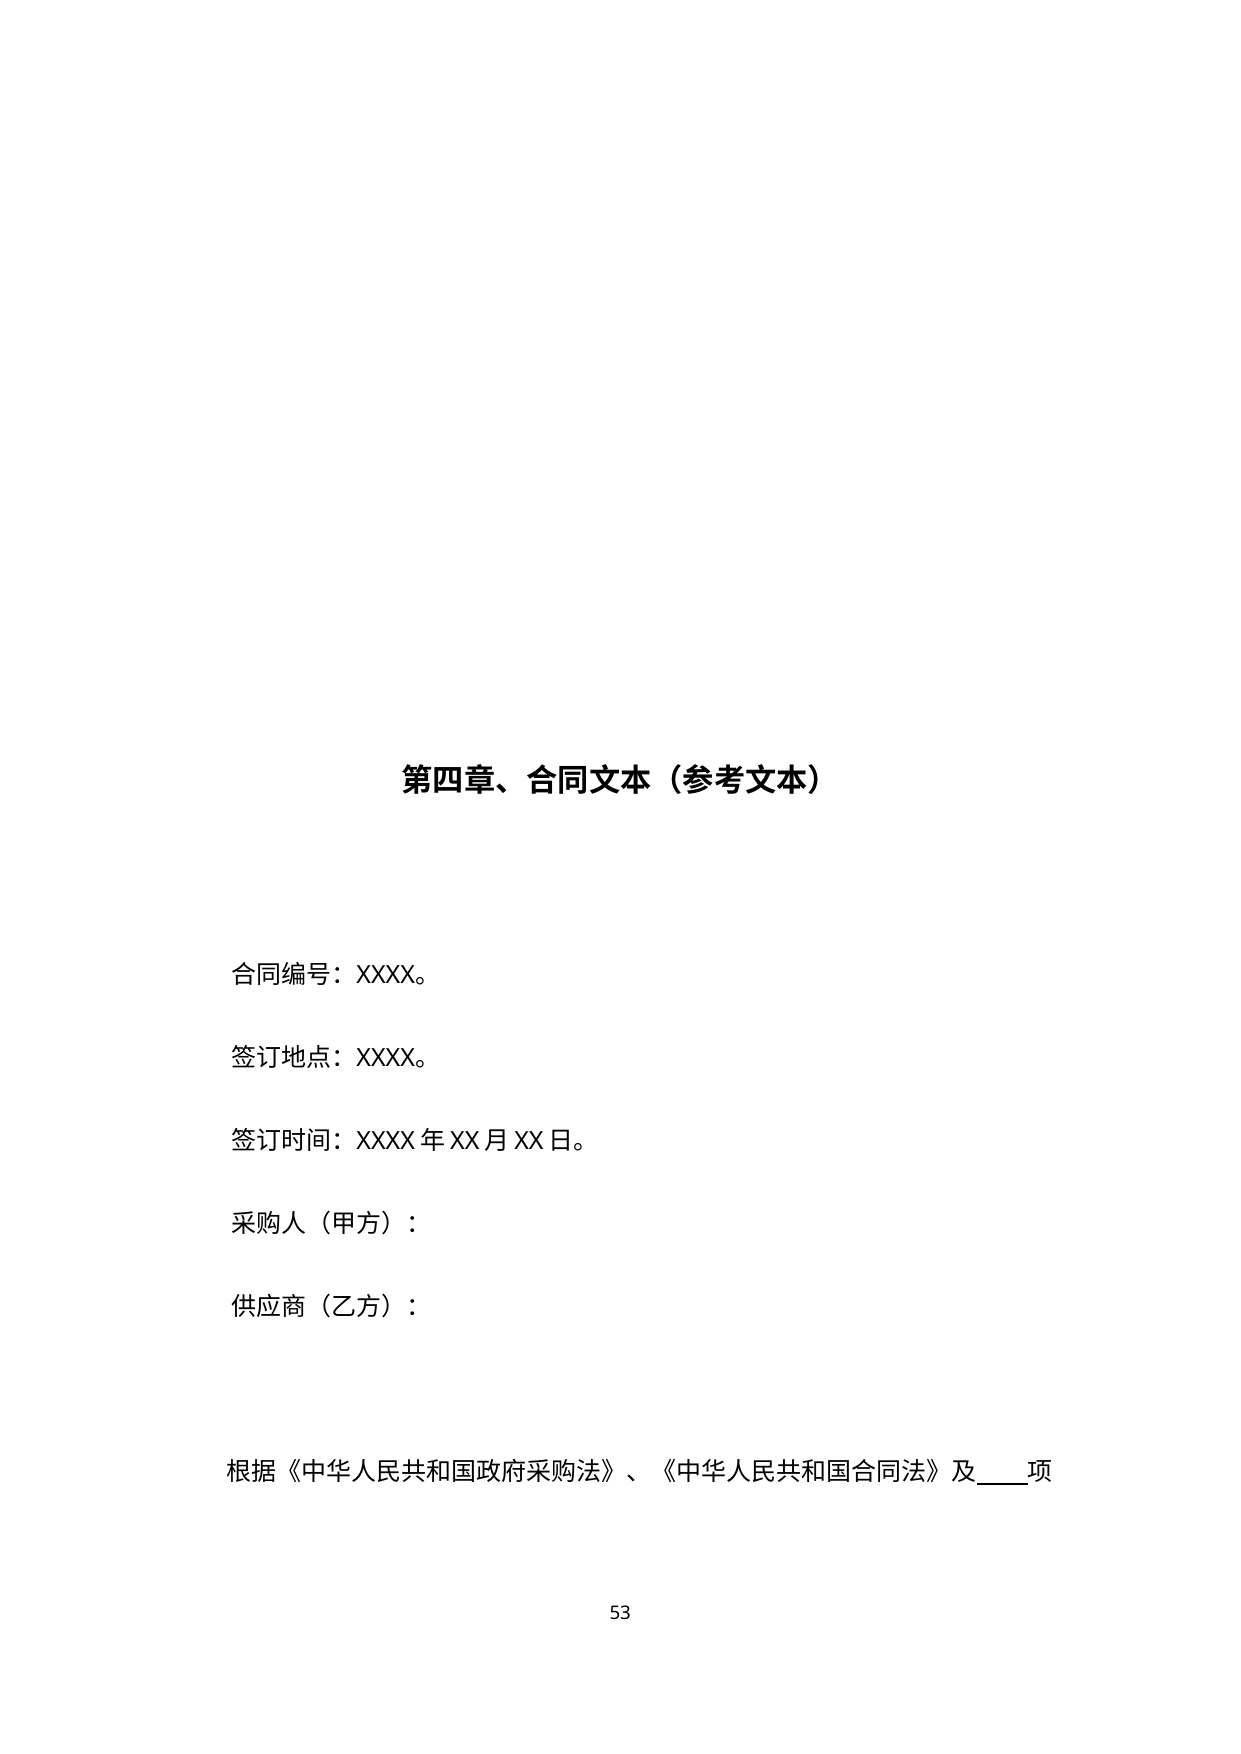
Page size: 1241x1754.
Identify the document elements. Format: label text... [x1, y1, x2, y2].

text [226, 1437, 1053, 1502]
text 供应商（乙方）： [187, 1272, 1053, 1337]
text 采购人（甲方）： [187, 1189, 1053, 1254]
text 第四章、合同文本（参考文本） [187, 745, 1053, 810]
text 签订地点：XXXX。 [187, 1023, 1053, 1088]
text 签订时间：XXXX年XX月XX日。 [187, 1106, 1053, 1171]
text 合同编号：XXXX。 [187, 940, 1053, 1005]
